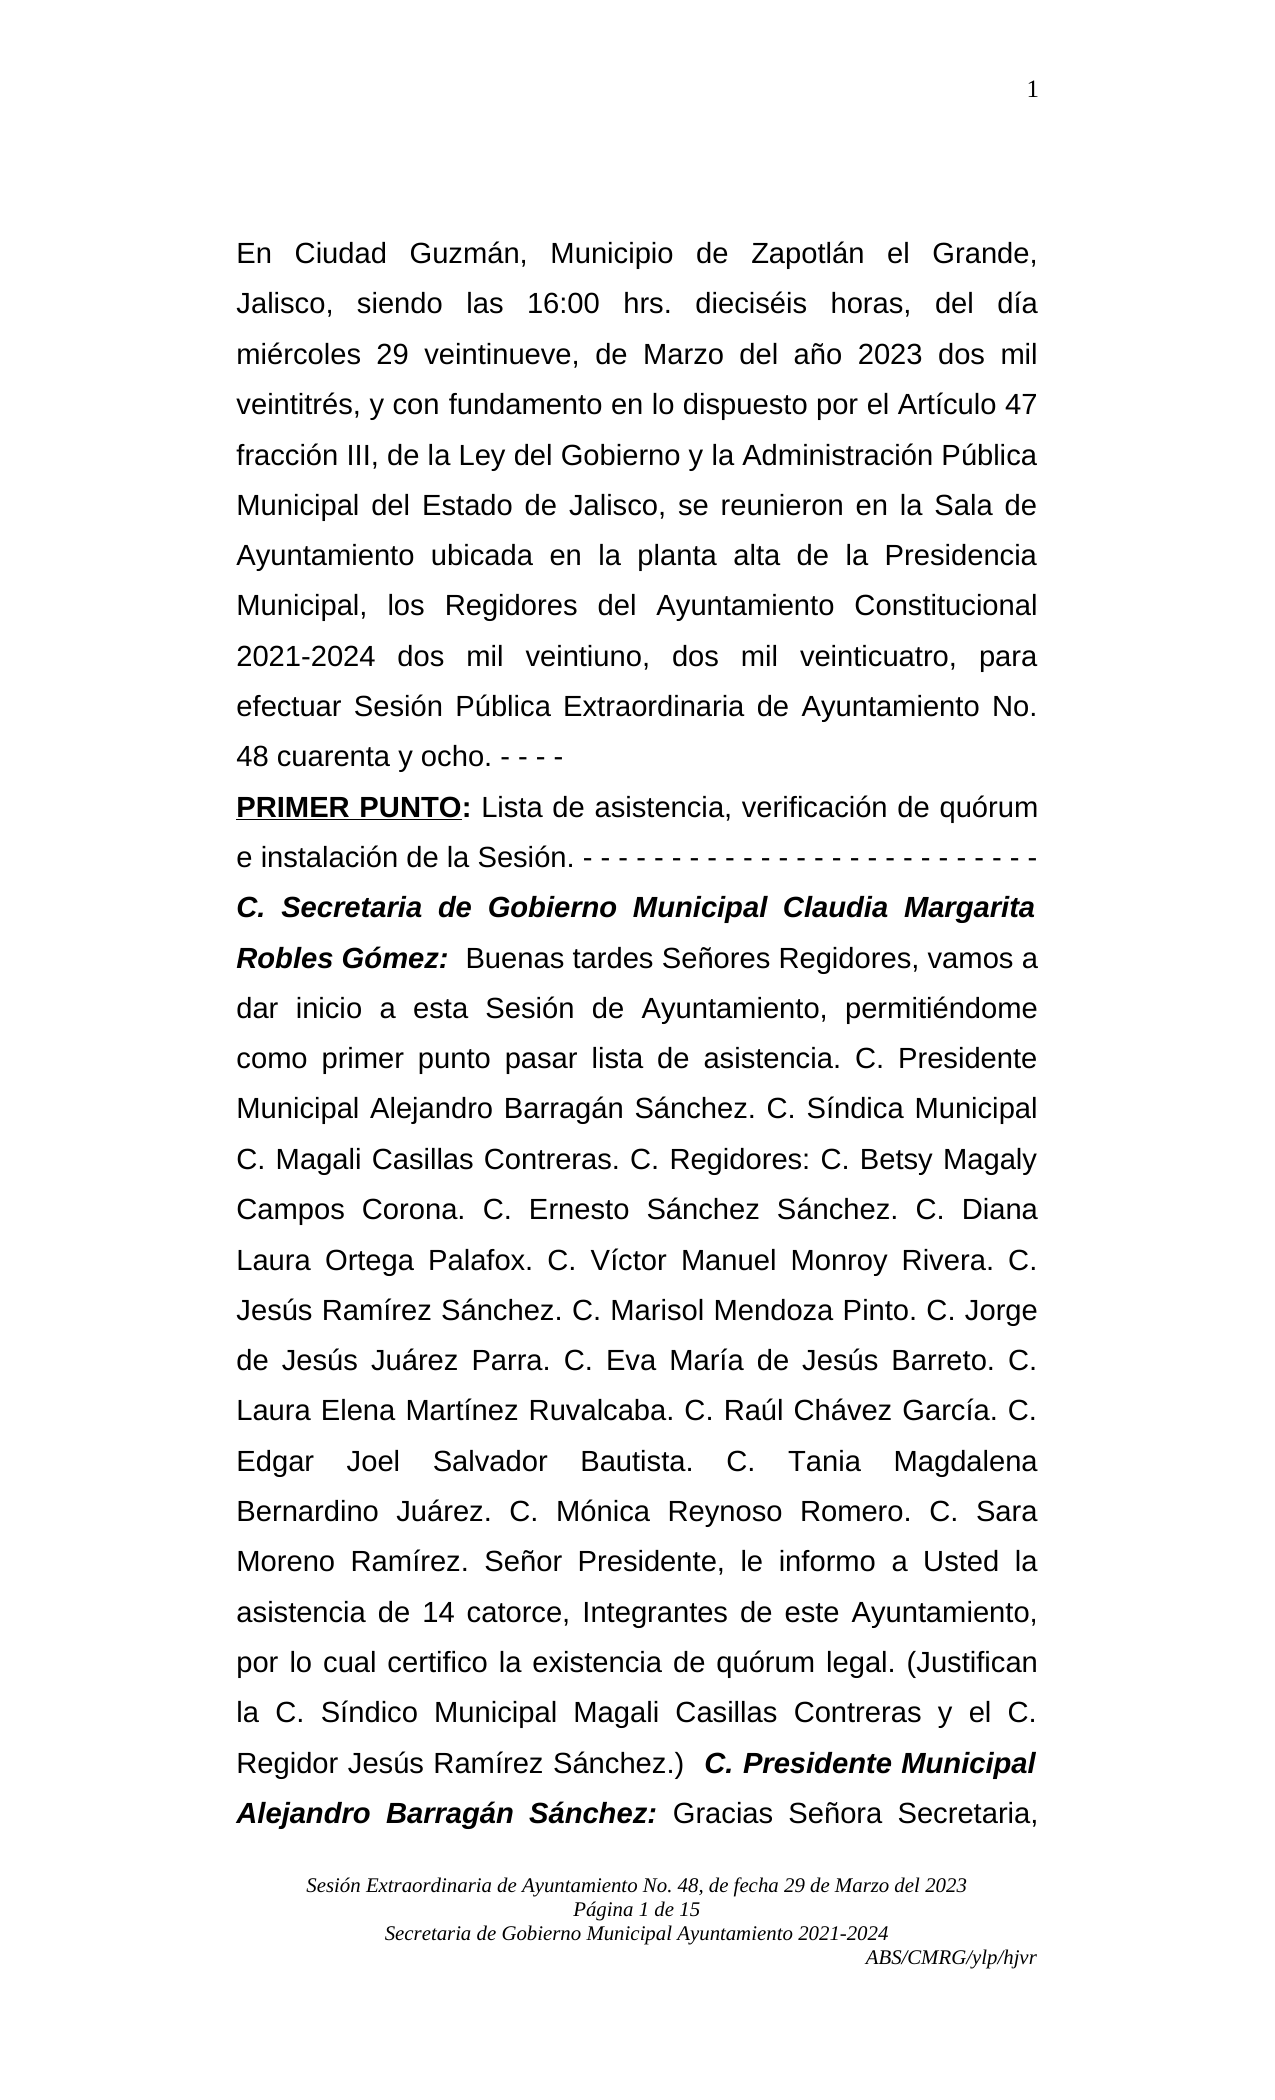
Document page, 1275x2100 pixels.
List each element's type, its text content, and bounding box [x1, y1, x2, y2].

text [236, 790, 1039, 1829]
text En Ciudad Guzmán, Municipio de Zapotlán el Grande, Jalisco, siendo las 16:00 hrs. dieciséis horas, del día miércoles 29 veintinueve, de Marzo del año 2023 dos mil veintitrés, y con fundamento en lo dispuesto por el Artículo 47 fracción III, de la Ley del Gobierno y la Administración Pública Municipal del Estado de Jalisco, se reunieron en la Sala de Ayuntamiento ubicada en la planta alta de la Presidencia Municipal, los Regidores del Ayuntamiento Constitucional 2021-2024 dos mil veintiuno, dos mil veinticuatro, para efectuar Sesión Pública Extraordinaria de Ayuntamiento No. 48 cuarenta y ocho. - - - - [236, 236, 1039, 773]
